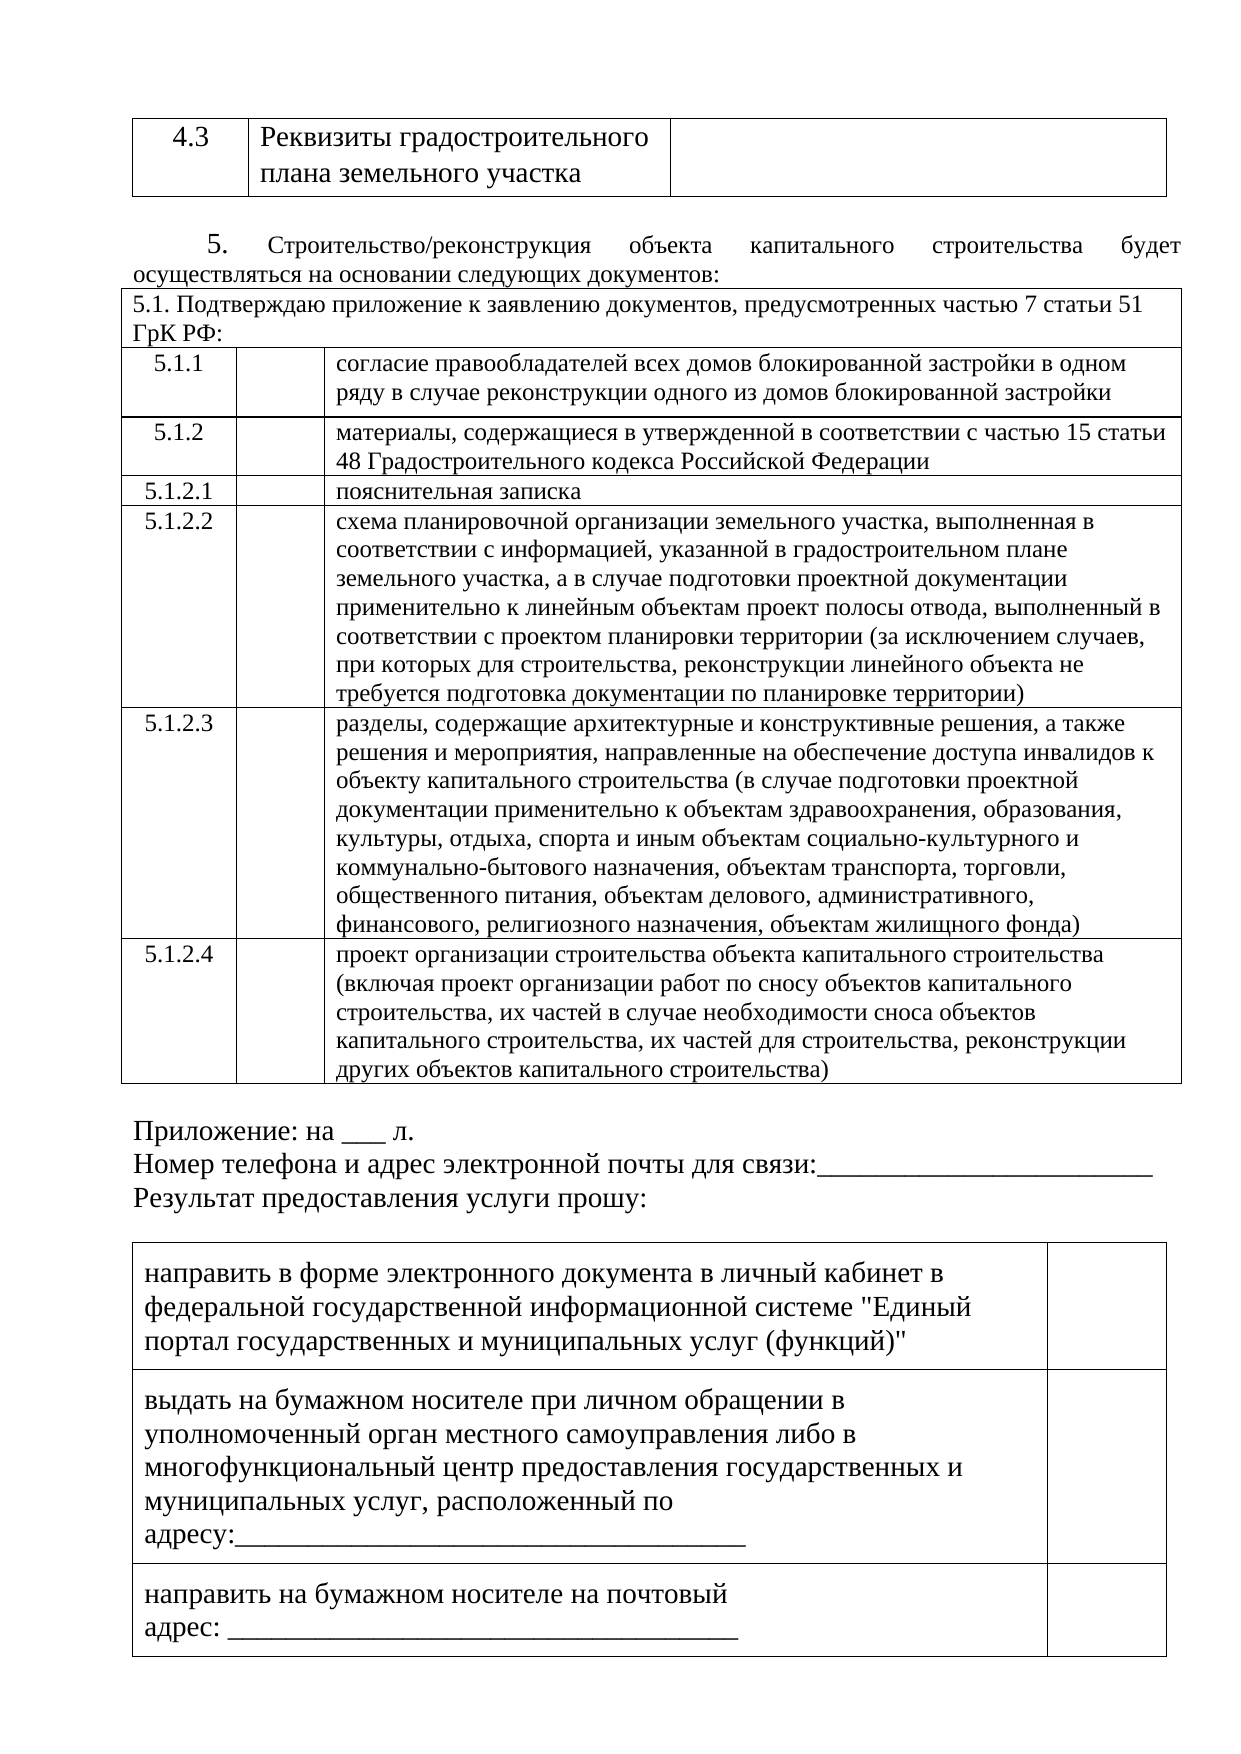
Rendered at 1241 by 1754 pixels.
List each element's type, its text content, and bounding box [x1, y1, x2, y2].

table_cell направить на бумажном носителе на почтовый адрес: ___________________________________ [133, 1564, 1047, 1656]
table_header 5.1. Подтверждаю приложение к заявлению документов, предусмотренных частью 7 статьи 51 ГрК РФ: [122, 289, 1181, 347]
table_cell Реквизиты градостроительного плана земельного участка [249, 119, 670, 196]
table_cell согласие правообладателей всех домов блокированной застройки в одном ряду в случае реконструкции одного из домов блокированной застройки [325, 348, 1181, 416]
table_cell 4.3 [133, 119, 248, 196]
table_cell [237, 476, 324, 505]
table_cell проект организации строительства объекта капитального строительства (включая проект организации работ по сносу объектов капитального строительства, их частей в случае необходимости сноса объектов капитального строительства, их частей для строительства, реконструкции других объектов капитального строительства) [325, 939, 1181, 1083]
text Приложение: на ___ л. [133, 1113, 1181, 1146]
table_cell 5.1.2.2 [122, 506, 236, 707]
table_cell материалы, содержащиеся в утвержденной в соответствии с частью 15 статьи 48 Градостроительного кодекса Российской Федерации [325, 418, 1181, 475]
table_cell 5.1.2.3 [122, 708, 236, 938]
text 5. Строительство/реконструкция объекта капитального строительства будет осуществляться на основании следующих документов: [133, 226, 1181, 288]
table_cell [1048, 1564, 1166, 1656]
table_cell [237, 348, 324, 416]
table_cell [237, 418, 324, 475]
table_cell 5.1.2 [122, 418, 236, 475]
table_cell 5.1.1 [122, 348, 236, 416]
text Номер телефона и адрес электронной почты для связи:_______________________ [133, 1146, 1181, 1180]
table_cell [1048, 1370, 1166, 1562]
table_cell [237, 506, 324, 707]
table_cell пояснительная записка [325, 476, 1181, 505]
table_cell выдать на бумажном носителе при личном обращении в уполномоченный орган местного самоуправления либо в многофункциональный центр предоставления государственных и муниципальных услуг, расположенный по адресу:___________________________________ [133, 1370, 1047, 1562]
table_header направить в форме электронного документа в личный кабинет в федеральной государственной информационной системе "Единый портал государственных и муниципальных услуг (функций)" [133, 1243, 1047, 1369]
table_header [1048, 1243, 1166, 1369]
table_cell [237, 708, 324, 938]
table_cell разделы, содержащие архитектурные и конструктивные решения, а также решения и мероприятия, направленные на обеспечение доступа инвалидов к объекту капитального строительства (в случае подготовки проектной документации применительно к объектам здравоохранения, образования, культуры, отдыха, спорта и иным объектам социально-культурного и коммунально-бытового назначения, объектам транспорта, торговли, общественного питания, объектам делового, административного, финансового, религиозного назначения, объектам жилищного фонда) [325, 708, 1181, 938]
table_cell [237, 939, 324, 1083]
table_cell 5.1.2.1 [122, 476, 236, 505]
table_cell схема планировочной организации земельного участка, выполненная в соответствии с информацией, указанной в градостроительном плане земельного участка, а в случае подготовки проектной документации применительно к линейным объектам проект полосы отвода, выполненный в соответствии с проектом планировки территории (за исключением случаев, при которых для строительства, реконструкции линейного объекта не требуется подготовка документации по планировке территории) [325, 506, 1181, 707]
table_cell 5.1.2.4 [122, 939, 236, 1083]
text Результат предоставления услуги прошу: [133, 1180, 1181, 1213]
table_cell [671, 119, 1166, 196]
